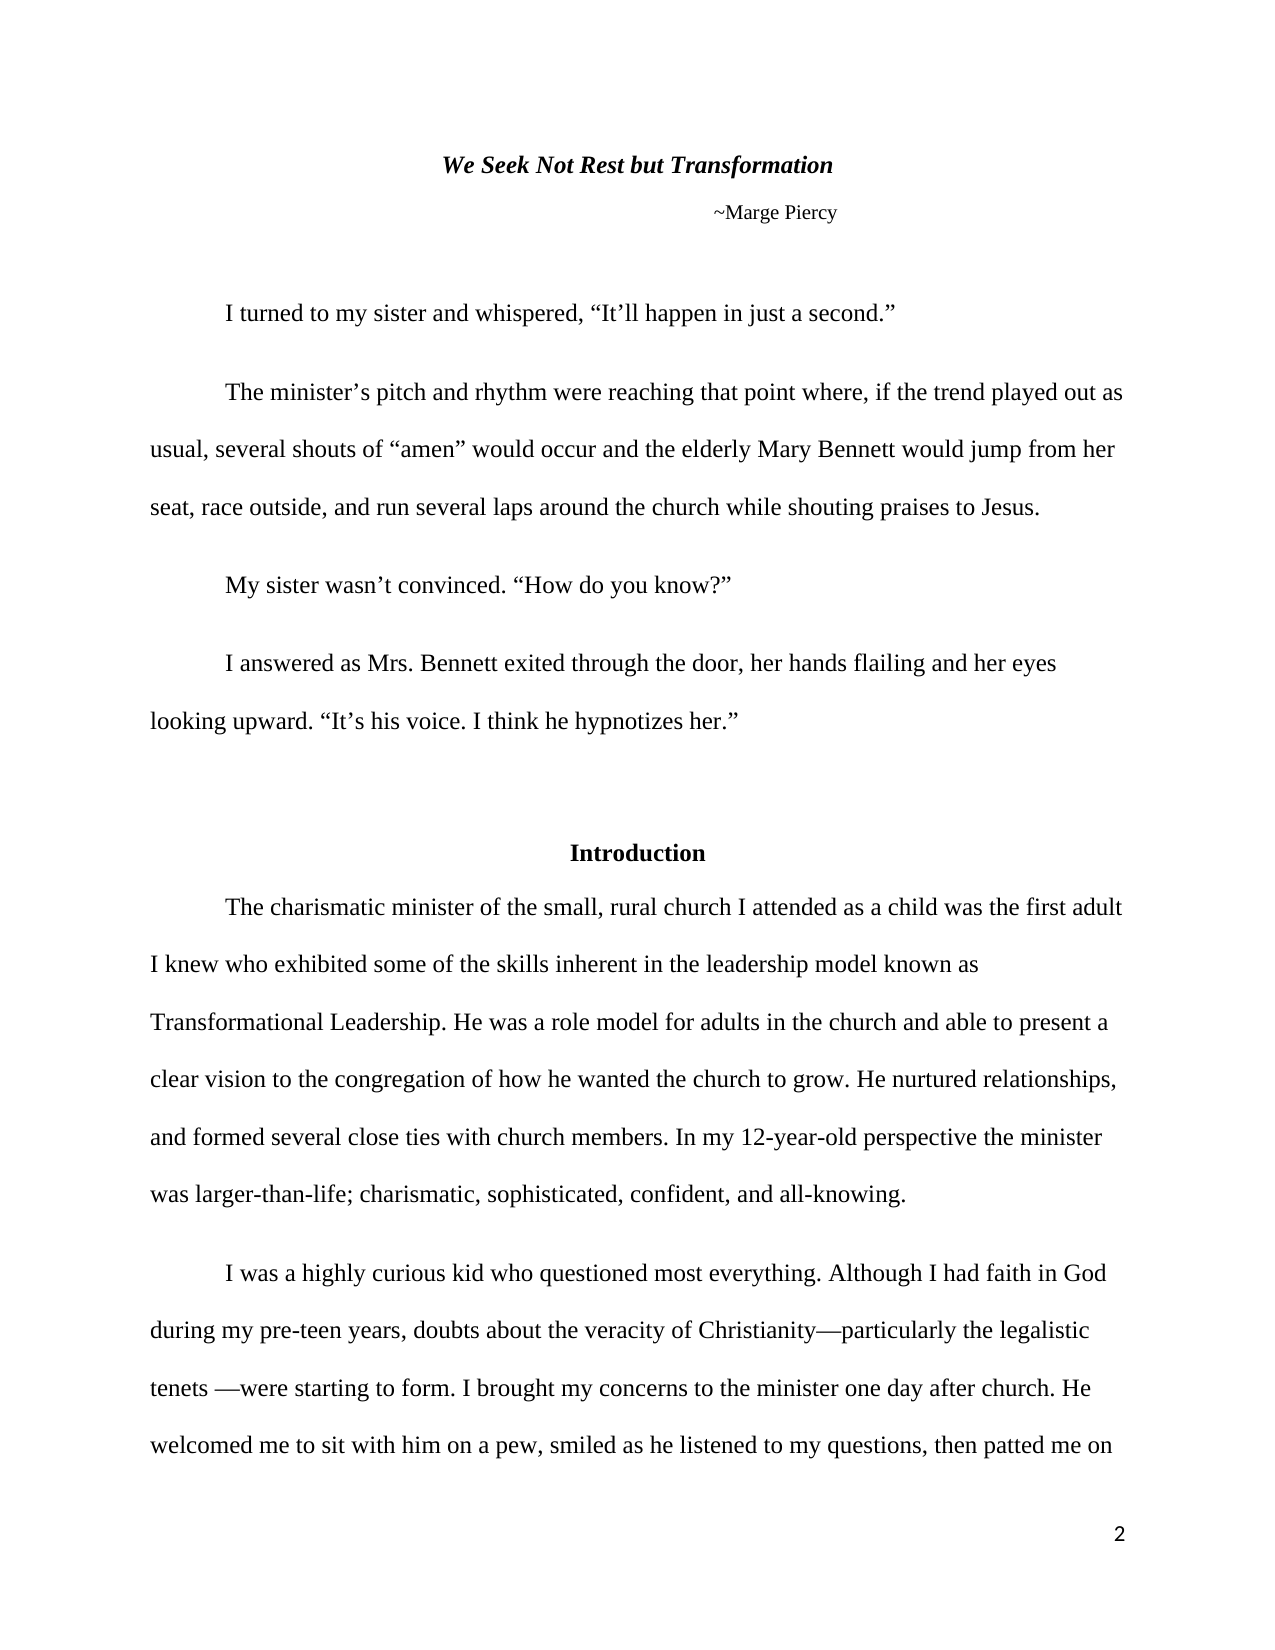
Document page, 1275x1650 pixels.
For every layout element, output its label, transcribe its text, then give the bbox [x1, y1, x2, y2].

text The minister’s pitch and rhythm were reaching that point where, if the trend played out as usual, several shouts of “amen” would occur and the elderly Mary Bennett would jump from her seat, race outside, and run several laps around the church while shouting praises to Jesus. [150, 377, 1125, 520]
text I turned to my sister and whispered, “It’ll happen in just a second.” [150, 298, 1125, 327]
text My sister wasn’t convinced. “How do you know?” [150, 570, 1125, 599]
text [150, 1258, 1125, 1459]
text I answered as Mrs. Bennett exited through the door, her hands flailing and her eyes looking upward. “It’s his voice. I think he hypnotizes her.” [150, 648, 1125, 734]
text The charismatic minister of the small, rural church I attended as a child was the first adult I knew who exhibited some of the skills inherent in the leadership model known as Transformational Leadership. He was a role model for adults in the church and able to present a clear vision to the congregation of how he wanted the church to grow. He nurtured relationships, and formed several close ties with church members. In my 12-year-old perspective the minister was larger-than-life; charismatic, sophisticated, confident, and all-knowing. [150, 892, 1125, 1208]
text ~Marge Piercy [150, 199, 1125, 224]
text We Seek Not Rest but Transformation [150, 150, 1125, 179]
text Introduction [150, 838, 1125, 867]
